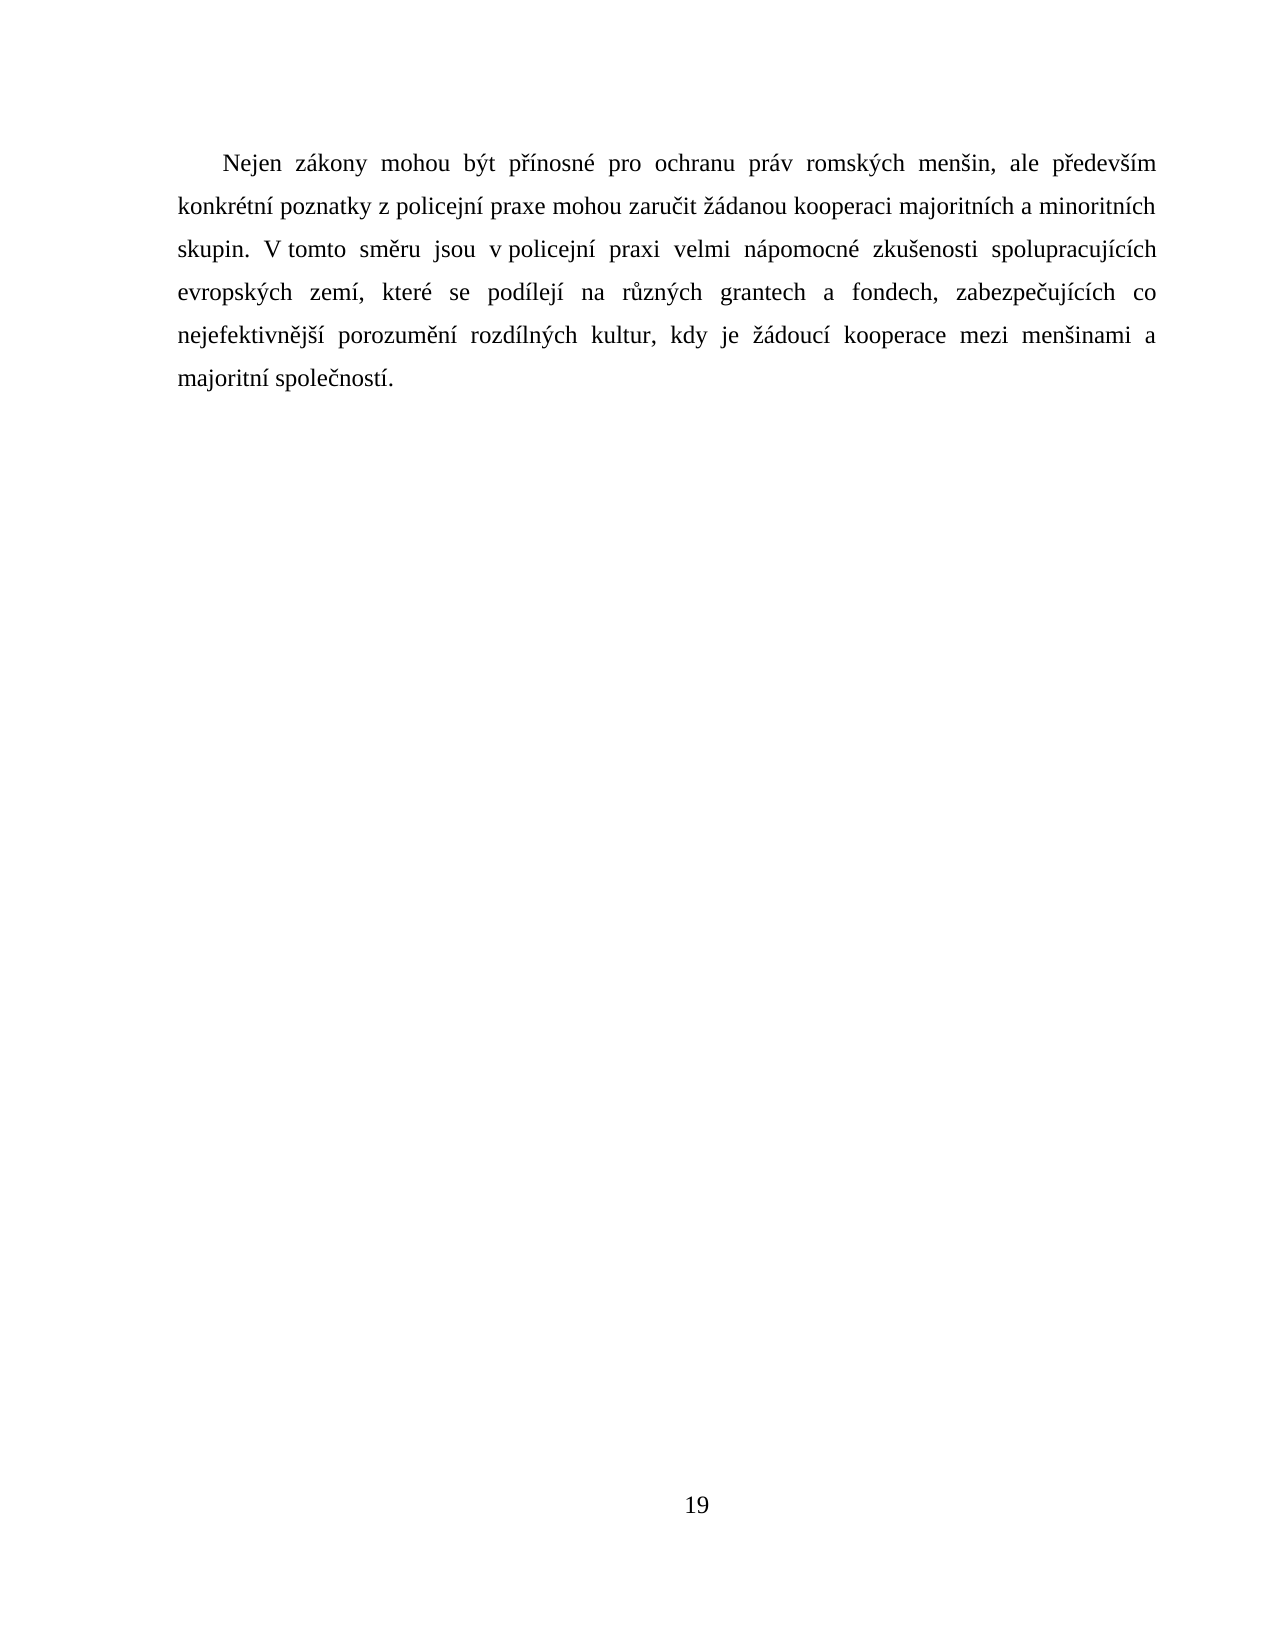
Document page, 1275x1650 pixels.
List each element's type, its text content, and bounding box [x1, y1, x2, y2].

text Nejen zákony mohou být přínosné pro ochranu práv romských menšin, ale především konkrétní poznatky z policejní praxe mohou zaručit žádanou kooperaci majoritních a minoritních skupin. V tomto směru jsou v policejní praxi velmi nápomocné zkušenosti spolupracujících evropských zemí, které se podílejí na různých grantech a fondech, zabezpečujících co nejefektivnější porozumění rozdílných kultur, kdy je žádoucí kooperace mezi menšinami a majoritní společností. [177, 148, 1157, 392]
